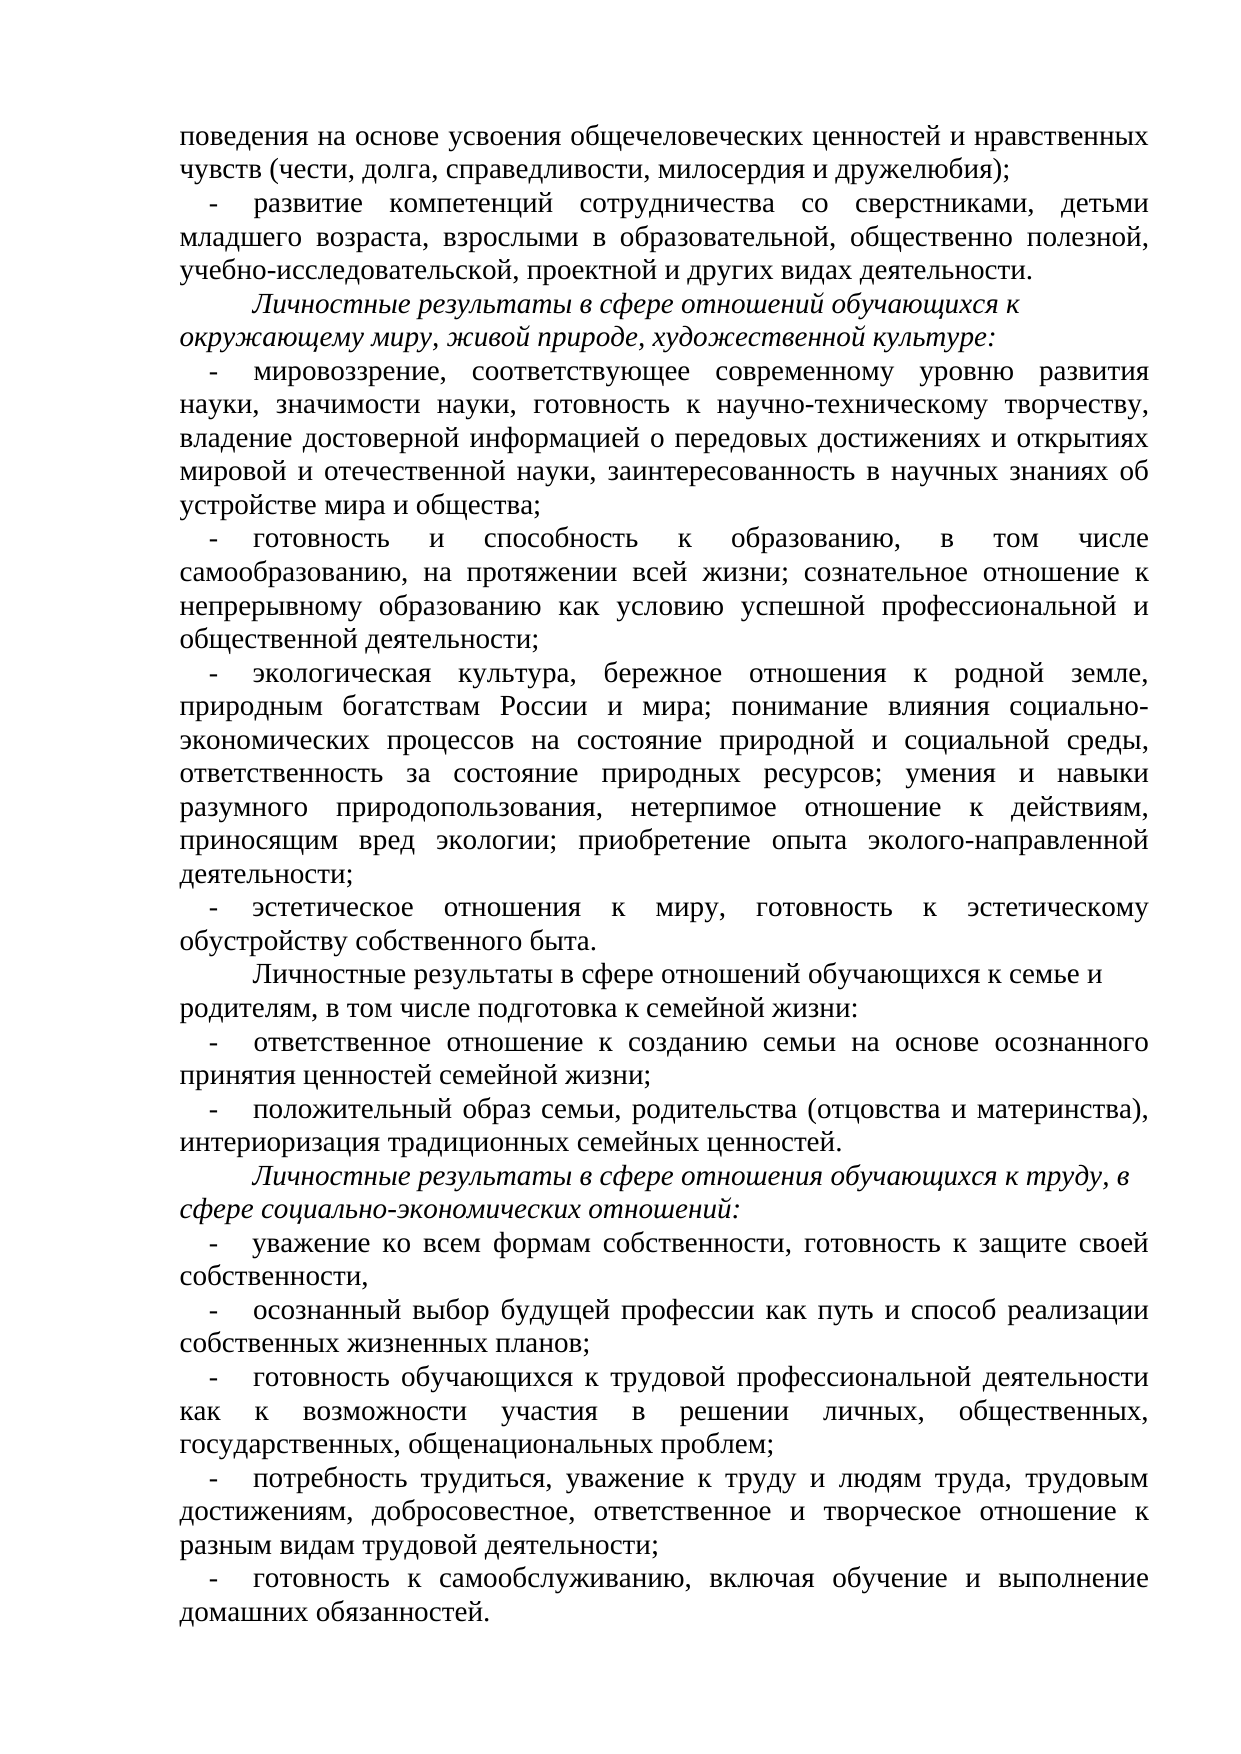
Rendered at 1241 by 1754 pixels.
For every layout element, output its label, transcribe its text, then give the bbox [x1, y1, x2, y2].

list уважение ко всем формам собственности, готовность к защите своей собственности, [179, 1225, 1149, 1292]
list положительный образ семьи, родительства (отцовства и материнства), интериоризация традиционных семейных ценностей. [179, 1091, 1149, 1158]
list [179, 118, 1149, 185]
list эстетическое отношения к миру, готовность к эстетическому обустройству собственного быта. [179, 889, 1149, 957]
list ответственное отношение к созданию семьи на основе осознанного принятия ценностей семейной жизни; [179, 1024, 1149, 1091]
text Личностные результаты в сфере отношения обучающихся к труду, в сфере социально-экономических отношений: [179, 1158, 1149, 1225]
list развитие компетенций сотрудничества со сверстниками, детьми младшего возраста, взрослыми в образовательной, общественно полезной, учебно-исследовательской, проектной и других видах деятельности. [179, 185, 1149, 286]
list потребность трудиться, уважение к труду и людям труда, трудовым достижениям, добросовестное, ответственное и творческое отношение к разным видам трудовой деятельности; [179, 1460, 1149, 1560]
list готовность и способность к образованию, в том числе самообразованию, на протяжении всей жизни; сознательное отношение к непрерывному образованию как условию успешной профессиональной и общественной деятельности; [179, 521, 1149, 655]
text Личностные результаты в сфере отношений обучающихся к окружающему миру, живой природе, художественной культуре: [179, 286, 1149, 353]
list готовность к самообслуживанию, включая обучение и выполнение домашних обязанностей. [179, 1560, 1149, 1627]
list мировоззрение, соответствующее современному уровню развития науки, значимости науки, готовность к научно-техническому творчеству, владение достоверной информацией о передовых достижениях и открытиях мировой и отечественной науки, заинтересованность в научных знаниях об устройстве мира и общества; [179, 353, 1149, 521]
list экологическая культура, бережное отношения к родной земле, природным богатствам России и мира; понимание влияния социально-экономических процессов на состояние природной и социальной среды, ответственность за состояние природных ресурсов; умения и навыки разумного природопользования, нетерпимое отношение к действиям, приносящим вред экологии; приобретение опыта эколого-направленной деятельности; [179, 655, 1149, 889]
list готовность обучающихся к трудовой профессиональной деятельности как к возможности участия в решении личных, общественных, государственных, общенациональных проблем; [179, 1359, 1149, 1460]
list осознанный выбор будущей профессии как путь и способ реализации собственных жизненных планов; [179, 1292, 1149, 1359]
text Личностные результаты в сфере отношений обучающихся к семье и родителям, в том числе подготовка к семейной жизни: [179, 957, 1149, 1024]
